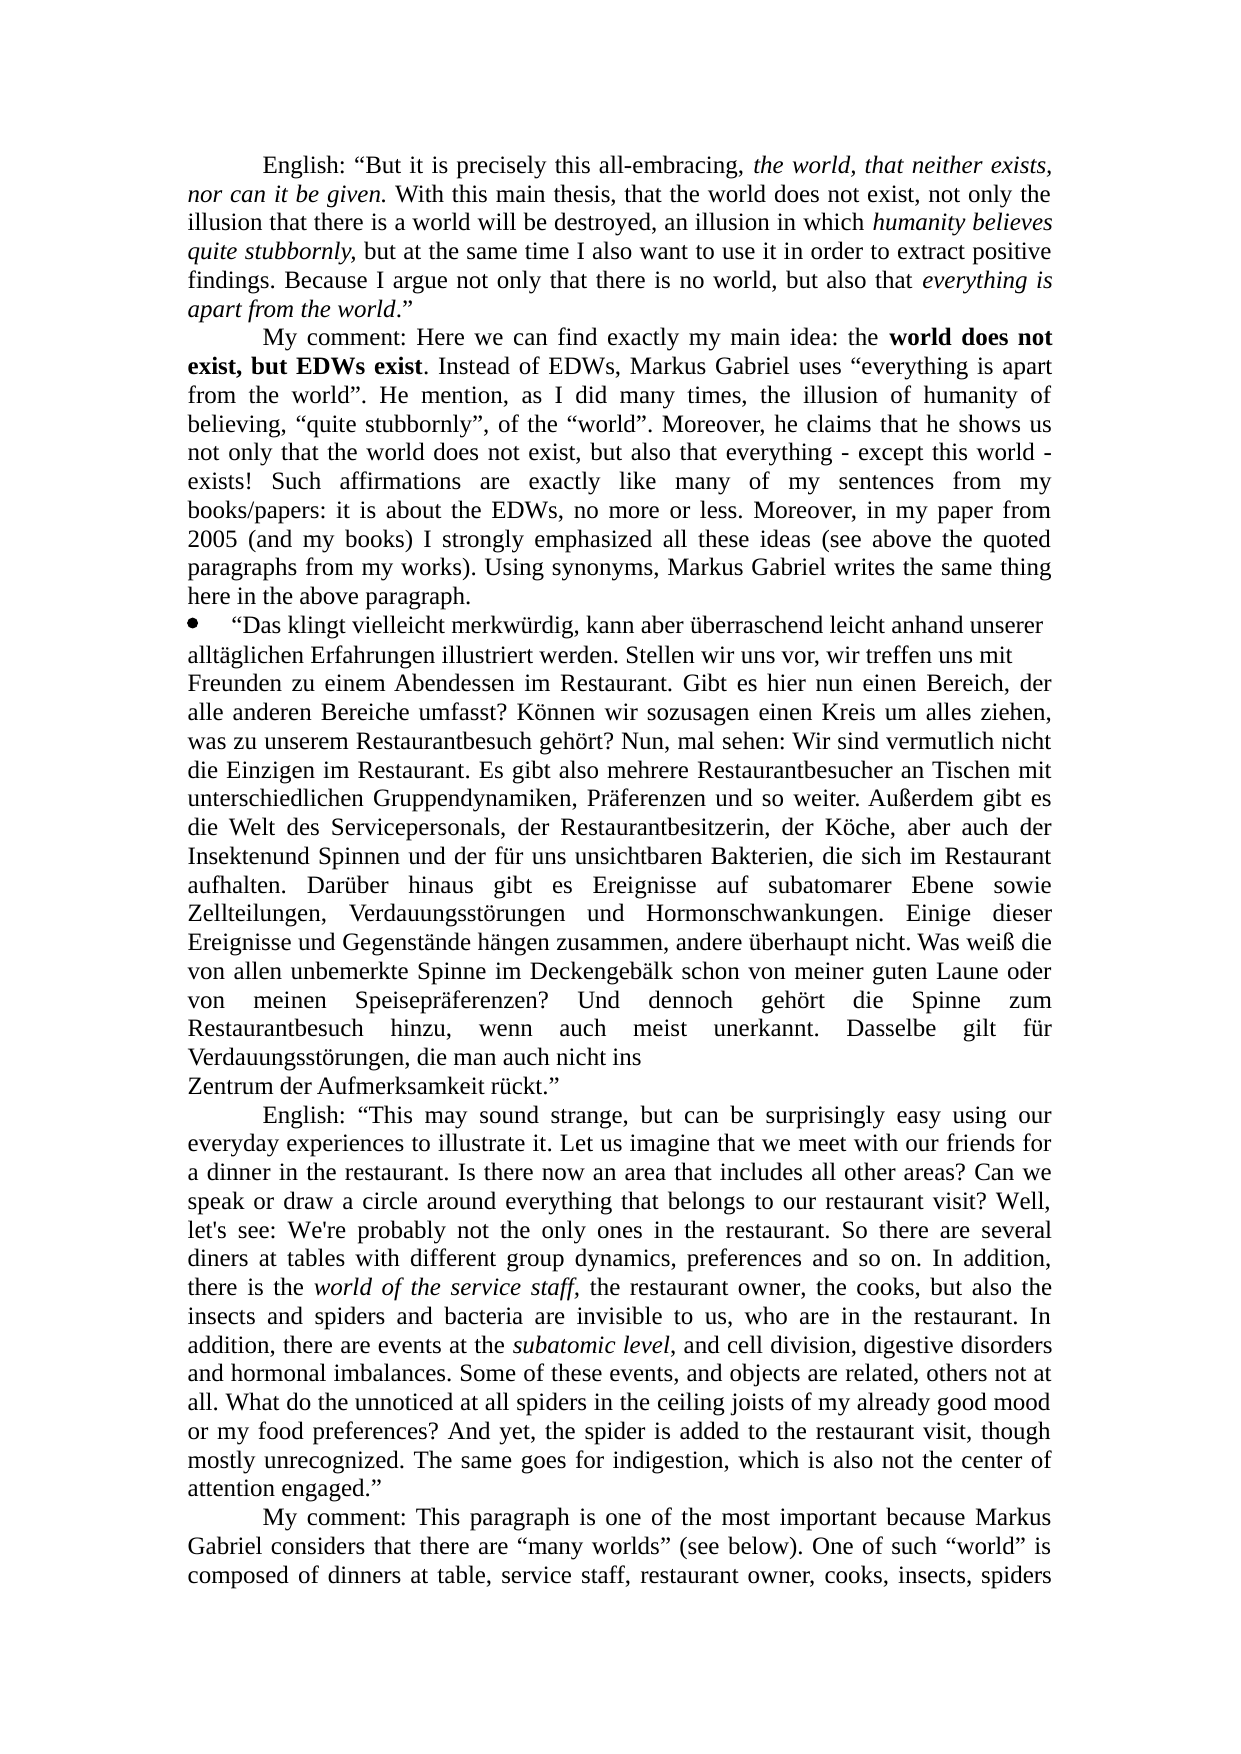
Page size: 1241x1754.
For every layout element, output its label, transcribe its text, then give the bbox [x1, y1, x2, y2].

list My comment: Here we can find exactly my main idea: the world does not exist, but EDWs exist. Instead of EDWs, Markus Gabriel uses “everything is apart from the world”. He mention, as I did many times, the illusion of humanity of believing, “quite stubbornly”, of the “world”. Moreover, he claims that he shows us not only that the world does not exist, but also that everything - except this world - exists! Such affirmations are exactly like many of my sentences from my books/papers: it is about the EDWs, no more or less. Moreover, in my paper from 2005 (and my books) I strongly emphasized all these ideas (see above the quoted paragraphs from my works). Using synonyms, Markus Gabriel writes the same thing here in the above paragraph. [187, 322, 1053, 610]
list “Das klingt vielleicht merkwürdig, kann aber überraschend leicht anhand unserer alltäglichen Erfahrungen illustriert werden. Stellen wir uns vor, wir treffen uns mit Freunden zu einem Abendessen im Restaurant. Gibt es hier nun einen Bereich, der alle anderen Bereiche umfasst? Können wir sozusagen einen Kreis um alles ziehen, was zu unserem Restaurantbesuch gehört? Nun, mal sehen: Wir sind vermutlich nicht die Einzigen im Restaurant. Es gibt also mehrere Restaurantbesucher an Tischen mit unterschiedlichen Gruppendynamiken, Präferenzen und so weiter. Außerdem gibt es die Welt des Servicepersonals, der Restaurantbesitzerin, der Köche, aber auch der Insektenund Spinnen und der für uns unsichtbaren Bakterien, die sich im Restaurant aufhalten. Darüber hinaus gibt es Ereignisse auf subatomarer Ebene sowie Zellteilungen, Verdauungsstörungen und Hormonschwankungen. Einige dieser Ereignisse und Gegenstände hängen zusammen, andere überhaupt nicht. Was weiß die von allen unbemerkte Spinne im Deckengebälk schon von meiner guten Laune oder von meinen Speisepräferenzen? Und dennoch gehört die Spinne zum Restaurantbesuch hinzu, wenn auch meist unerkannt. Dasselbe gilt für Verdauungsstörungen, die man auch nicht ins Zentrum der Aufmerksamkeit rückt.” [187, 610, 1053, 1100]
text English: “This may sound strange, but can be surprisingly easy using our everyday experiences to illustrate it. Let us imagine that we meet with our friends for a dinner in the restaurant. Is there now an area that includes all other areas? Can we speak or draw a circle around everything that belongs to our restaurant visit? Well, let's see: We're probably not the only ones in the restaurant. So there are several diners at tables with different group dynamics, preferences and so on. In addition, there is the world of the service staff, the restaurant owner, the cooks, but also the insects and spiders and bacteria are invisible to us, who are in the restaurant. In addition, there are events at the subatomic level, and cell division, digestive disorders and hormonal imbalances. Some of these events, and objects are related, others not at all. What do the unnoticed at all spiders in the ceiling joists of my already good mood or my food preferences? And yet, the spider is added to the restaurant visit, though mostly unrecognized. The same goes for indigestion, which is also not the center of attention engaged.” [187, 1100, 1053, 1502]
list English: “But it is precisely this all-embracing, the world, that neither exists, nor can it be given. With this main thesis, that the world does not exist, not only the illusion that there is a world will be destroyed, an illusion in which humanity believes quite stubbornly, but at the same time I also want to use it in order to extract positive findings. Because I argue not only that there is no world, but also that everything is apart from the world.” [187, 150, 1053, 322]
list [187, 1502, 1053, 1588]
